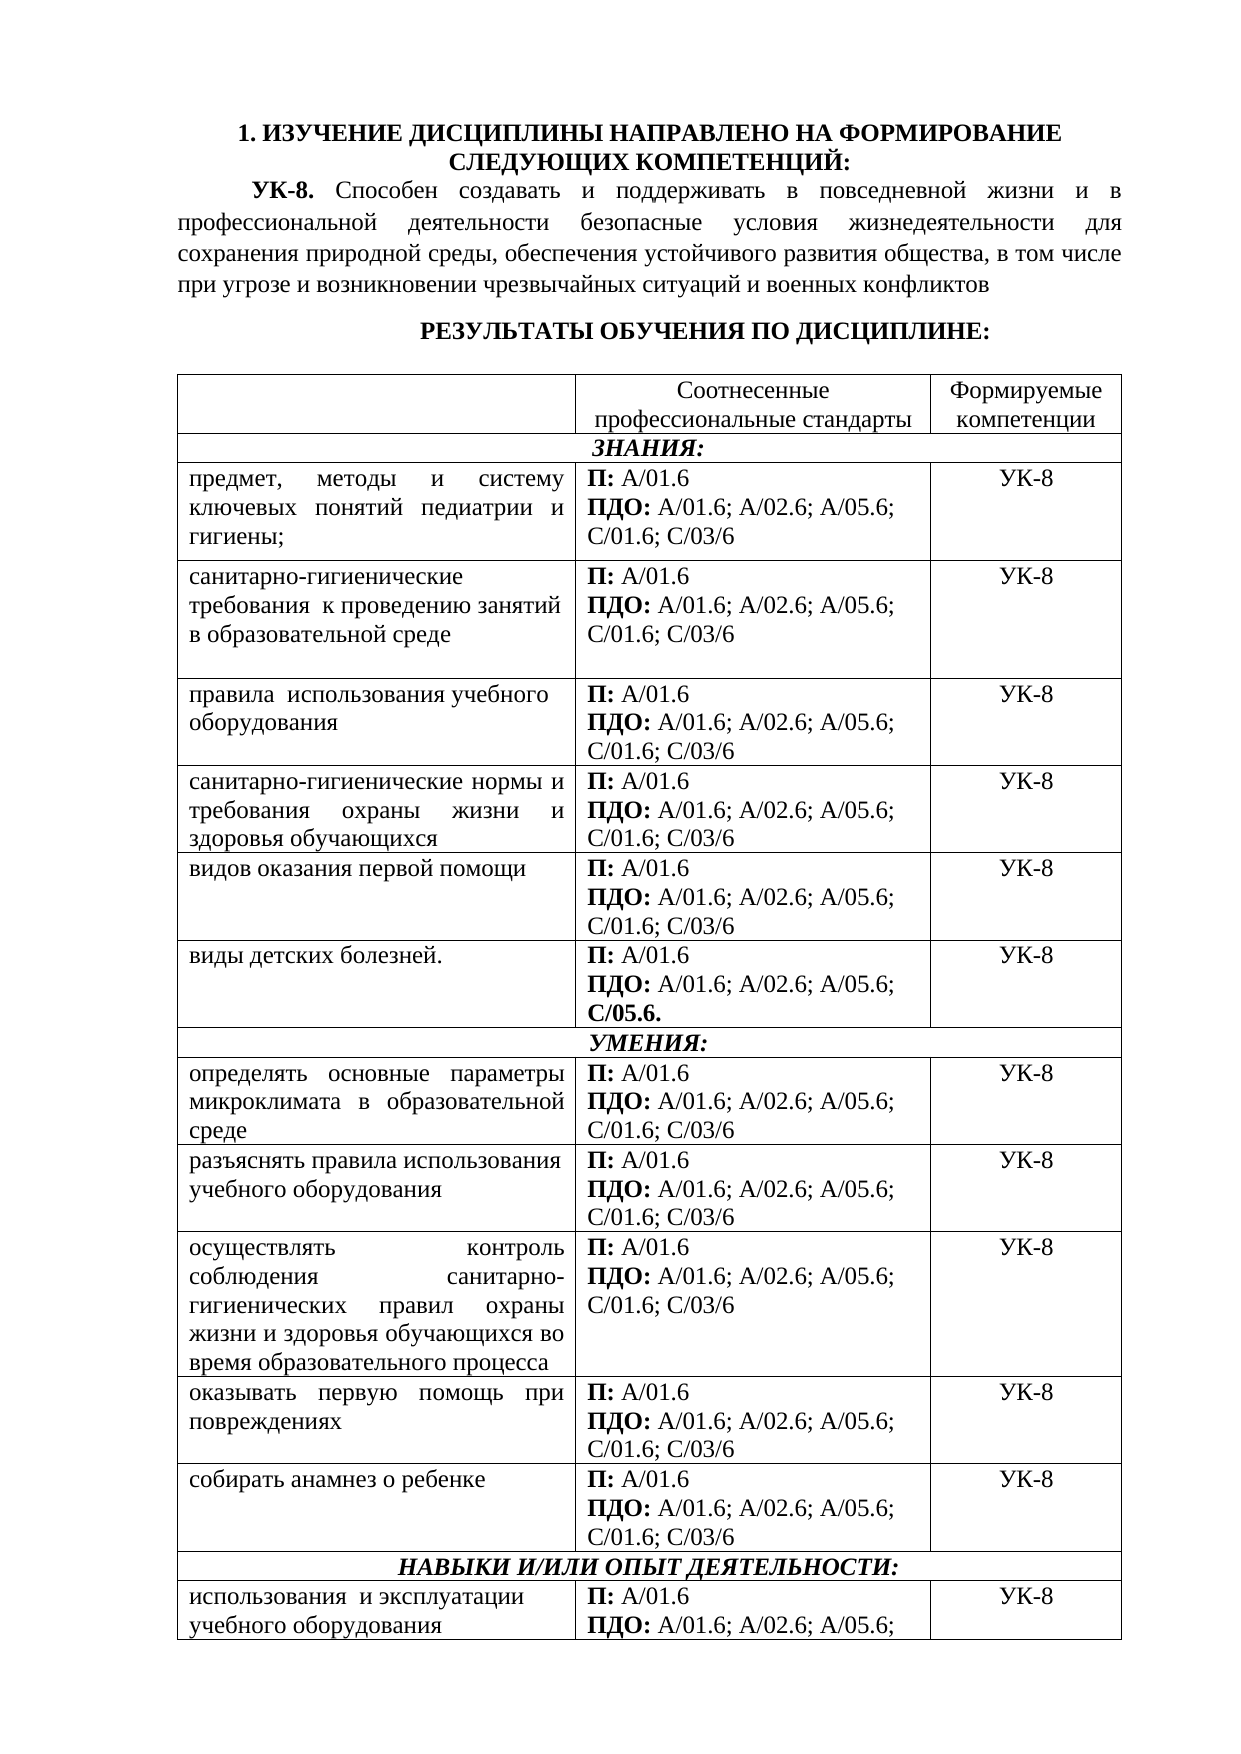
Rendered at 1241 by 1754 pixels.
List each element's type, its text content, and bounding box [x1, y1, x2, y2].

table_cell УК-8 [931, 1145, 1121, 1231]
table_cell собирать анамнез о ребенке [178, 1464, 575, 1551]
table_cell П: А/01.6 ПДО: А/01.6; А/02.6; А/05.6; С/01.6; С/03/6 [576, 1058, 930, 1144]
table_cell П: А/01.6 ПДО: А/01.6; А/02.6; А/05.6; С/05.6. [576, 941, 930, 1027]
table_cell УК-8 [931, 766, 1121, 852]
table_cell санитарно-гигиенические требования к проведению занятий в образовательной среде [178, 561, 575, 678]
text 1. изучениЕ дисциплины НАПРАВЛЕНО НА формирование следующих компетенций: [177, 118, 1122, 176]
table_cell УК-8 [931, 1058, 1121, 1144]
table_cell УК-8 [931, 1464, 1121, 1551]
table_cell санитарно-гигиенические нормы и требования охраны жизни и здоровья обучающихся [178, 766, 575, 852]
table_cell видов оказания первой помощи [178, 853, 575, 939]
table_cell П: А/01.6 ПДО: А/01.6; А/02.6; А/05.6; С/01.6; С/03/6 [576, 463, 930, 560]
table_cell определять основные параметры микроклимата в образовательной среде [178, 1058, 575, 1144]
table_cell УК-8 [931, 561, 1121, 678]
table_cell разъяснять правила использования учебного оборудования [178, 1145, 575, 1231]
table_header Формируемые компетенции [931, 375, 1121, 432]
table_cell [576, 1581, 930, 1639]
table_cell осуществлять контроль соблюдения санитарно-гигиенических правил охраны жизни и здоровья обучающихся во время образовательного процесса [178, 1232, 575, 1376]
table_cell УК-8 [931, 853, 1121, 939]
table_cell П: А/01.6 ПДО: А/01.6; А/02.6; А/05.6; С/01.6; С/03/6 [576, 1232, 930, 1376]
text УК-8. Способен создавать и поддерживать в повседневной жизни и в профессиональной деятельности безопасные условия жизнедеятельности для сохранения природной среды, обеспечения устойчивого развития общества, в том числе при угрозе и возникновении чрезвычайных ситуаций и военных конфликтов [177, 176, 1122, 297]
table_cell УМЕНИЯ: [178, 1028, 1121, 1057]
table_cell УК-8 [931, 1377, 1121, 1463]
table_cell П: А/01.6 ПДО: А/01.6; А/02.6; А/05.6; С/01.6; С/03/6 [576, 1377, 930, 1463]
table_cell УК-8 [931, 1581, 1121, 1639]
table_cell П: А/01.6 ПДО: А/01.6; А/02.6; А/05.6; С/01.6; С/03/6 [576, 679, 930, 765]
table_cell П: А/01.6 ПДО: А/01.6; А/02.6; А/05.6; С/01.6; С/03/6 [576, 1145, 930, 1231]
table_cell П: А/01.6 ПДО: А/01.6; А/02.6; А/05.6; С/01.6; С/03/6 [576, 853, 930, 939]
table_cell УК-8 [931, 679, 1121, 765]
table_cell правила использования учебного оборудования [178, 679, 575, 765]
table_cell НАВЫКИ И/ИЛИ ОПЫТ ДЕЯТЕЛЬНОСТИ: [178, 1552, 1121, 1580]
table_cell виды детских болезней. [178, 941, 575, 1027]
table_cell оказывать первую помощь при повреждениях [178, 1377, 575, 1463]
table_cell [576, 1464, 930, 1551]
list РЕЗУЛЬТАТЫ ОБУЧЕНИЯ ПО ДИСЦИПЛИНЕ: [288, 316, 1122, 345]
table_cell УК-8 [931, 1232, 1121, 1376]
table_cell П: А/01.6 ПДО: А/01.6; А/02.6; А/05.6; С/01.6; С/03/6 [576, 561, 930, 678]
table_cell УК-8 [931, 463, 1121, 560]
table_cell П: А/01.6 ПДО: А/01.6; А/02.6; А/05.6; С/01.6; С/03/6 [576, 766, 930, 852]
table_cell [178, 1581, 575, 1639]
table_cell предмет, методы и систему ключевых понятий педиатрии и гигиены; [178, 463, 575, 560]
table_header Соотнесенные профессиональные стандарты [576, 375, 930, 432]
table_header [178, 375, 575, 432]
table_cell ЗНАНИЯ: [178, 434, 1121, 462]
table_cell УК-8 [931, 941, 1121, 1027]
